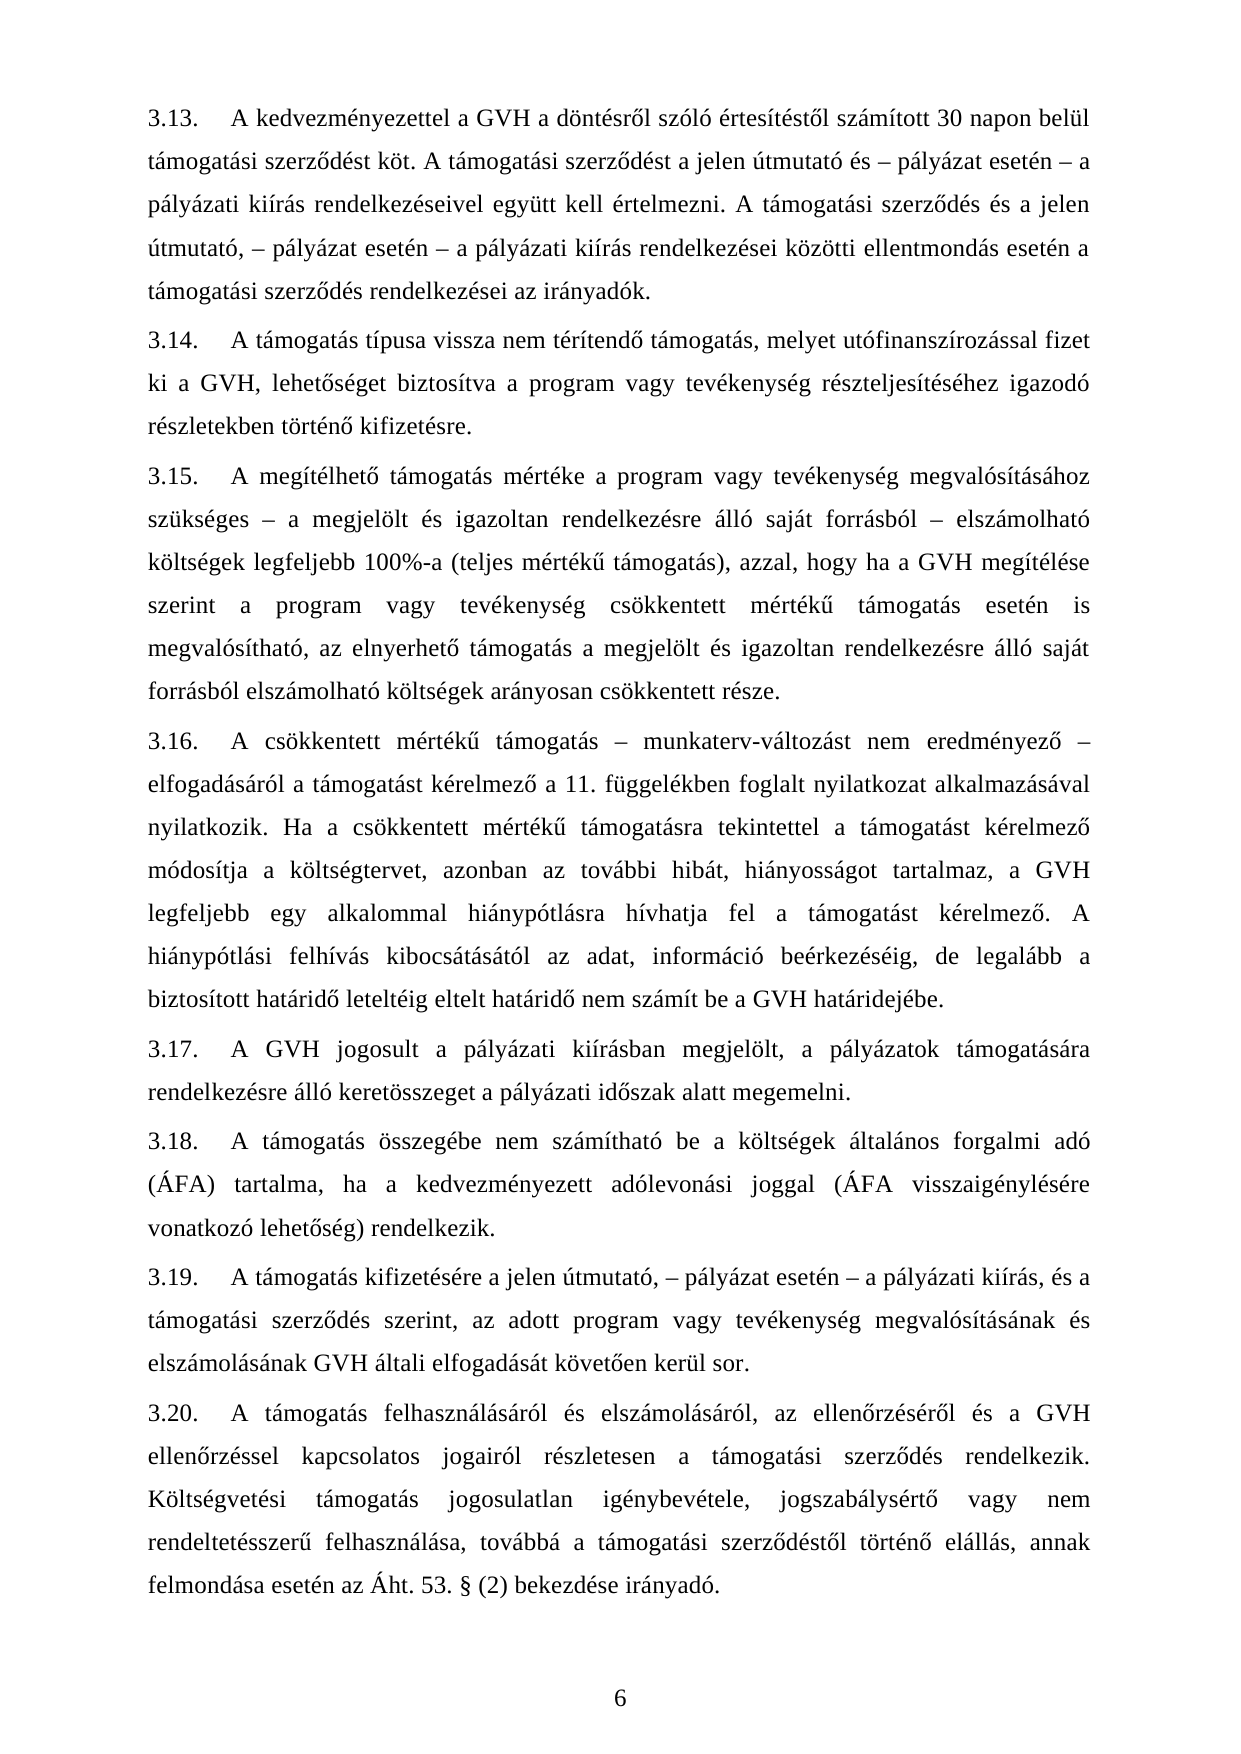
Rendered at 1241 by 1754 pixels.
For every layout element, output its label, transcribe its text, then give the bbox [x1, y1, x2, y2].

list A csökkentett mértékű támogatás – munkaterv-változást nem eredményező – elfogadásáról a támogatást kérelmező a 11. függelékben foglalt nyilatkozat alkalmazásával nyilatkozik. Ha a csökkentett mértékű támogatásra tekintettel a támogatást kérelmező módosítja a költségtervet, azonban az további hibát, hiányosságot tartalmaz, a GVH legfeljebb egy alkalommal hiánypótlásra hívhatja fel a támogatást kérelmező. A hiánypótlási felhívás kibocsátásától az adat, információ beérkezéséig, de legalább a biztosított határidő leteltéig eltelt határidő nem számít be a GVH határidejébe. [148, 726, 1092, 1013]
list A támogatás kifizetésére a jelen útmutató, – pályázat esetén – a pályázati kiírás, és a támogatási szerződés szerint, az adott program vagy tevékenység megvalósításának és elszámolásának GVH általi elfogadását követően kerül sor. [148, 1262, 1092, 1377]
list A kedvezményezettel a GVH a döntésről szóló értesítéstől számított 30 napon belül támogatási szerződést köt. A támogatási szerződést a jelen útmutató és – pályázat esetén – a pályázati kiírás rendelkezéseivel együtt kell értelmezni. A támogatási szerződés és a jelen útmutató, – pályázat esetén – a pályázati kiírás rendelkezései közötti ellentmondás esetén a támogatási szerződés rendelkezései az irányadók. [148, 103, 1092, 304]
list A támogatás típusa vissza nem térítendő támogatás, melyet utófinanszírozással fizet ki a GVH, lehetőséget biztosítva a program vagy tevékenység részteljesítéséhez igazodó részletekben történő kifizetésre. [148, 325, 1092, 440]
list A támogatás felhasználásáról és elszámolásáról, az ellenőrzéséről és a GVH ellenőrzéssel kapcsolatos jogairól részletesen a támogatási szerződés rendelkezik. Költségvetési támogatás jogosulatlan igénybevétele, jogszabálysértő vagy nem rendeltetésszerű felhasználása, továbbá a támogatási szerződéstől történő elállás, annak felmondása esetén az Áht. 53. § (2) bekezdése irányadó. [148, 1398, 1092, 1599]
list A támogatás összegébe nem számítható be a költségek általános forgalmi adó (ÁFA) tartalma, ha a kedvezményezett adólevonási joggal (ÁFA visszaigénylésére vonatkozó lehetőség) rendelkezik. [148, 1126, 1092, 1241]
list A GVH jogosult a pályázati kiírásban megjelölt, a pályázatok támogatására rendelkezésre álló keretösszeget a pályázati időszak alatt megemelni. [148, 1034, 1092, 1106]
list A megítélhető támogatás mértéke a program vagy tevékenység megvalósításához szükséges – a megjelölt és igazoltan rendelkezésre álló saját forrásból – elszámolható költségek legfeljebb 100%-a (teljes mértékű támogatás), azzal, hogy ha a GVH megítélése szerint a program vagy tevékenység csökkentett mértékű támogatás esetén is megvalósítható, az elnyerhető támogatás a megjelölt és igazoltan rendelkezésre álló saját forrásból elszámolható költségek arányosan csökkentett része. [148, 461, 1092, 705]
